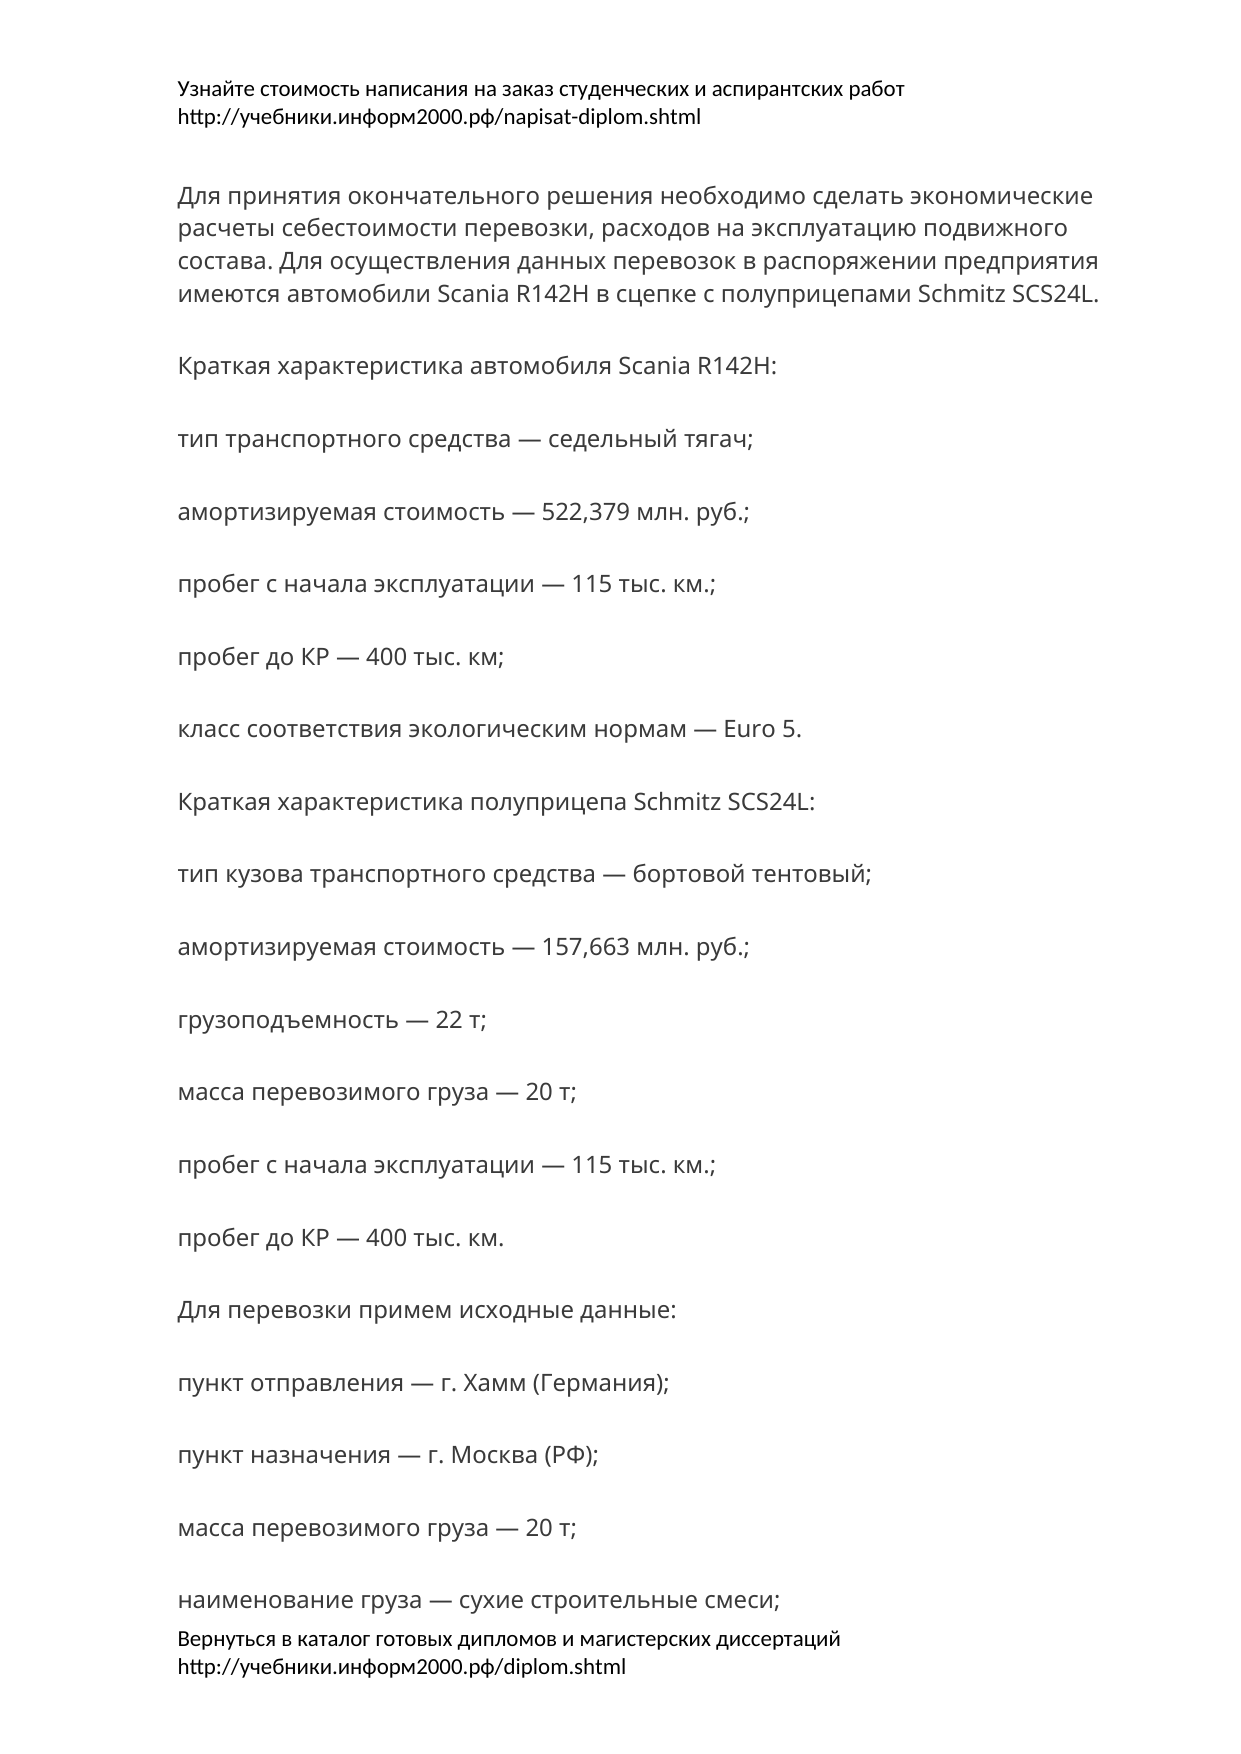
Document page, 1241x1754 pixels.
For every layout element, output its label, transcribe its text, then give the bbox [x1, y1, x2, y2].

text Краткая характеристика полуприцепа Schmitz SCS24L: [177, 785, 1152, 817]
text масса перевозимого груза — 20 т; [177, 1511, 1152, 1543]
text пункт назначения — г. Москва (РФ); [177, 1438, 1152, 1471]
text класс соответствия экологическим нормам — Euro 5. [177, 712, 1152, 745]
text пробег до КР — 400 тыс. км. [177, 1220, 1152, 1253]
text Для принятия окончательного решения необходимо сделать экономические расчеты себестоимости перевозки, расходов на эксплуатацию подвижного состава. Для осуществления данных перевозок в распоряжении предприятия имеются автомобили Scania R142H в сцепке с полуприцепами Schmitz SCS24L. [177, 179, 1152, 309]
text пробег с начала эксплуатации — 115 тыс. км.; [177, 1148, 1152, 1180]
text тип кузова транспортного средства — бортовой тентовый; [177, 857, 1152, 890]
text грузоподъемность — 22 т; [177, 1002, 1152, 1035]
text пункт отправления — г. Хамм (Германия); [177, 1366, 1152, 1398]
text тип транспортного средства — седельный тягач; [177, 422, 1152, 454]
text масса перевозимого груза — 20 т; [177, 1075, 1152, 1108]
text амортизируемая стоимость — 157,663 млн. руб.; [177, 930, 1152, 962]
text Для перевозки примем исходные данные: [177, 1293, 1152, 1326]
text пробег до КР — 400 тыс. км; [177, 639, 1152, 672]
text Краткая характеристика автомобиля Scania R142H: [177, 349, 1152, 382]
text амортизируемая стоимость — 522,379 млн. руб.; [177, 494, 1152, 527]
text наименование груза — сухие строительные смеси; [177, 1583, 1152, 1616]
text пробег с начала эксплуатации — 115 тыс. км.; [177, 567, 1152, 599]
